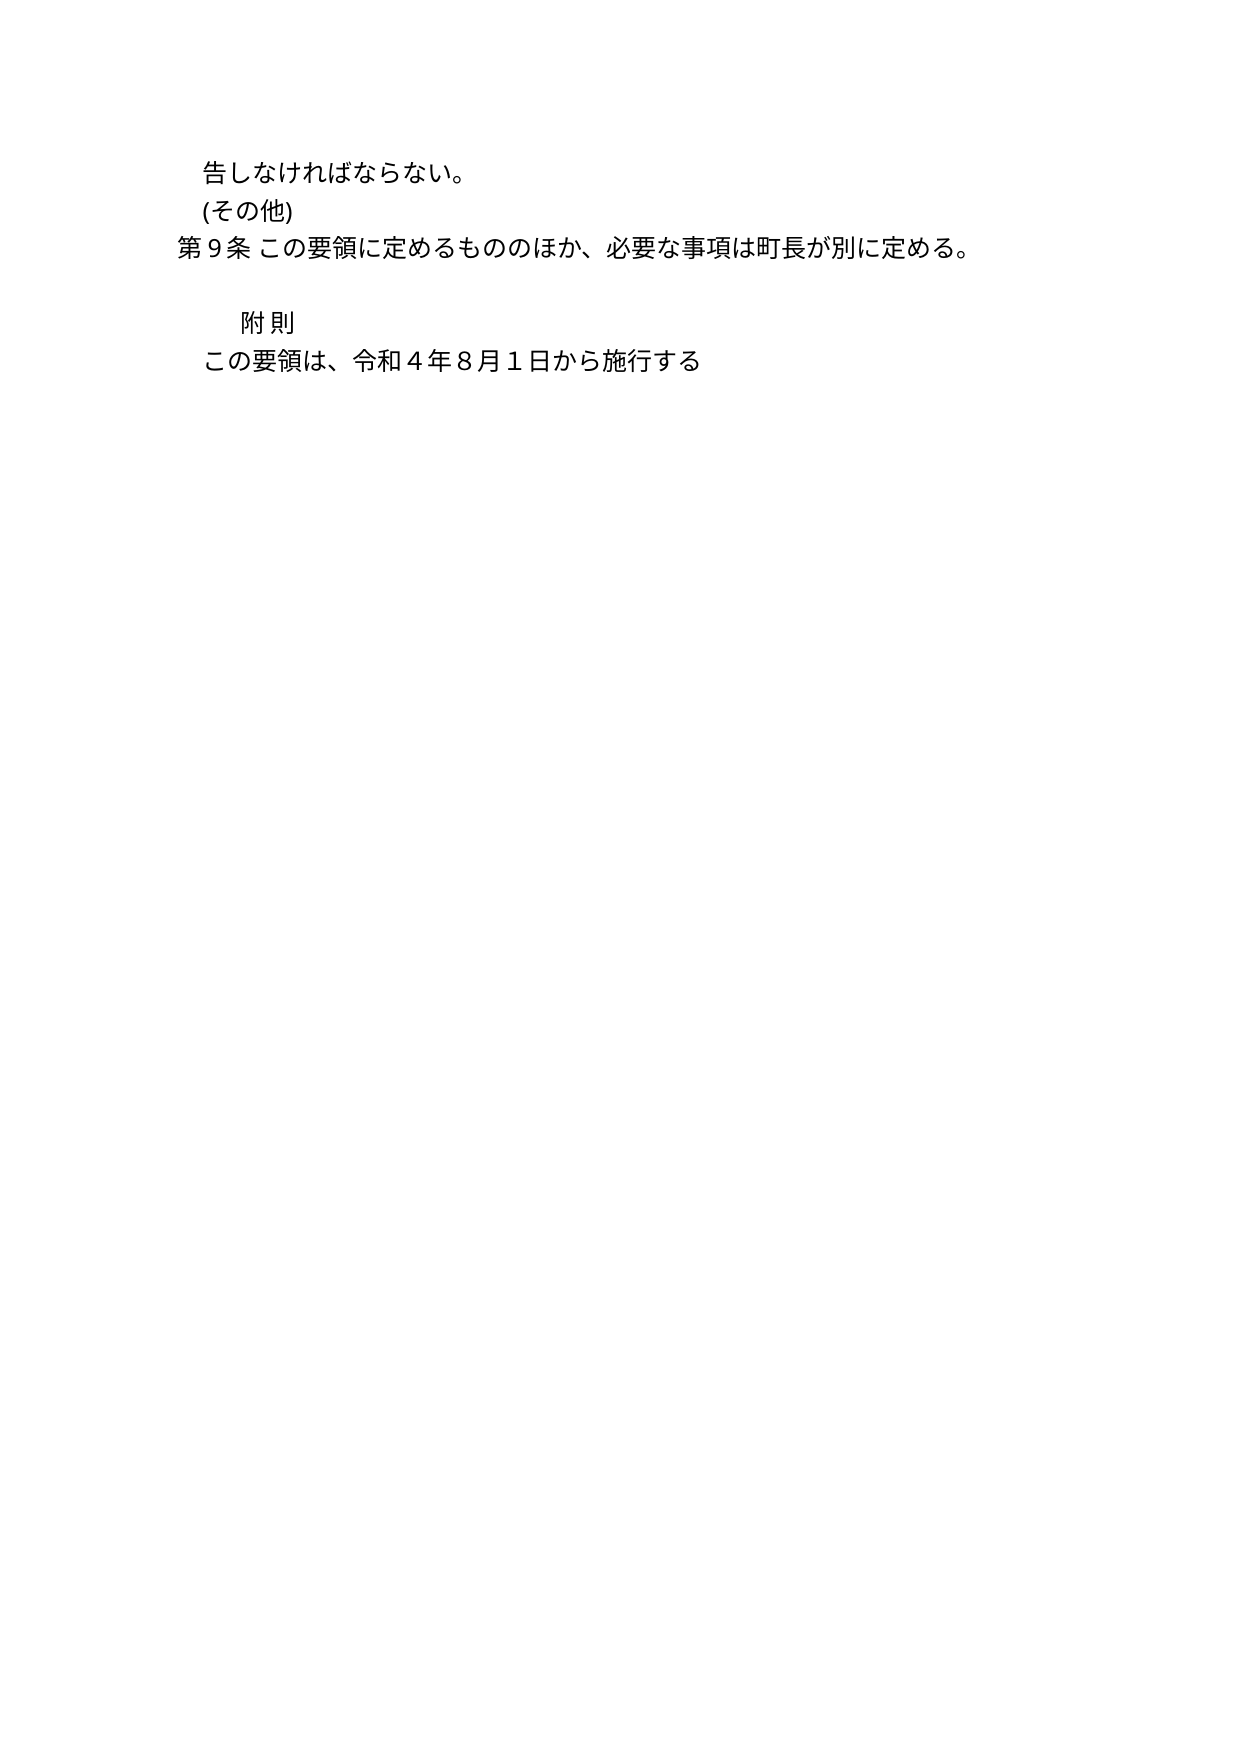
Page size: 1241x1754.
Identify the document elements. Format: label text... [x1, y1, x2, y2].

text 附 則 [177, 303, 1063, 341]
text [177, 153, 1063, 191]
text (その他) [177, 191, 1063, 228]
text 第9条 この要領に定めるもののほか、必要な事項は町長が別に定める。 [177, 228, 1063, 266]
text この要領は、令和４年８月１日から施行する [177, 341, 1063, 378]
